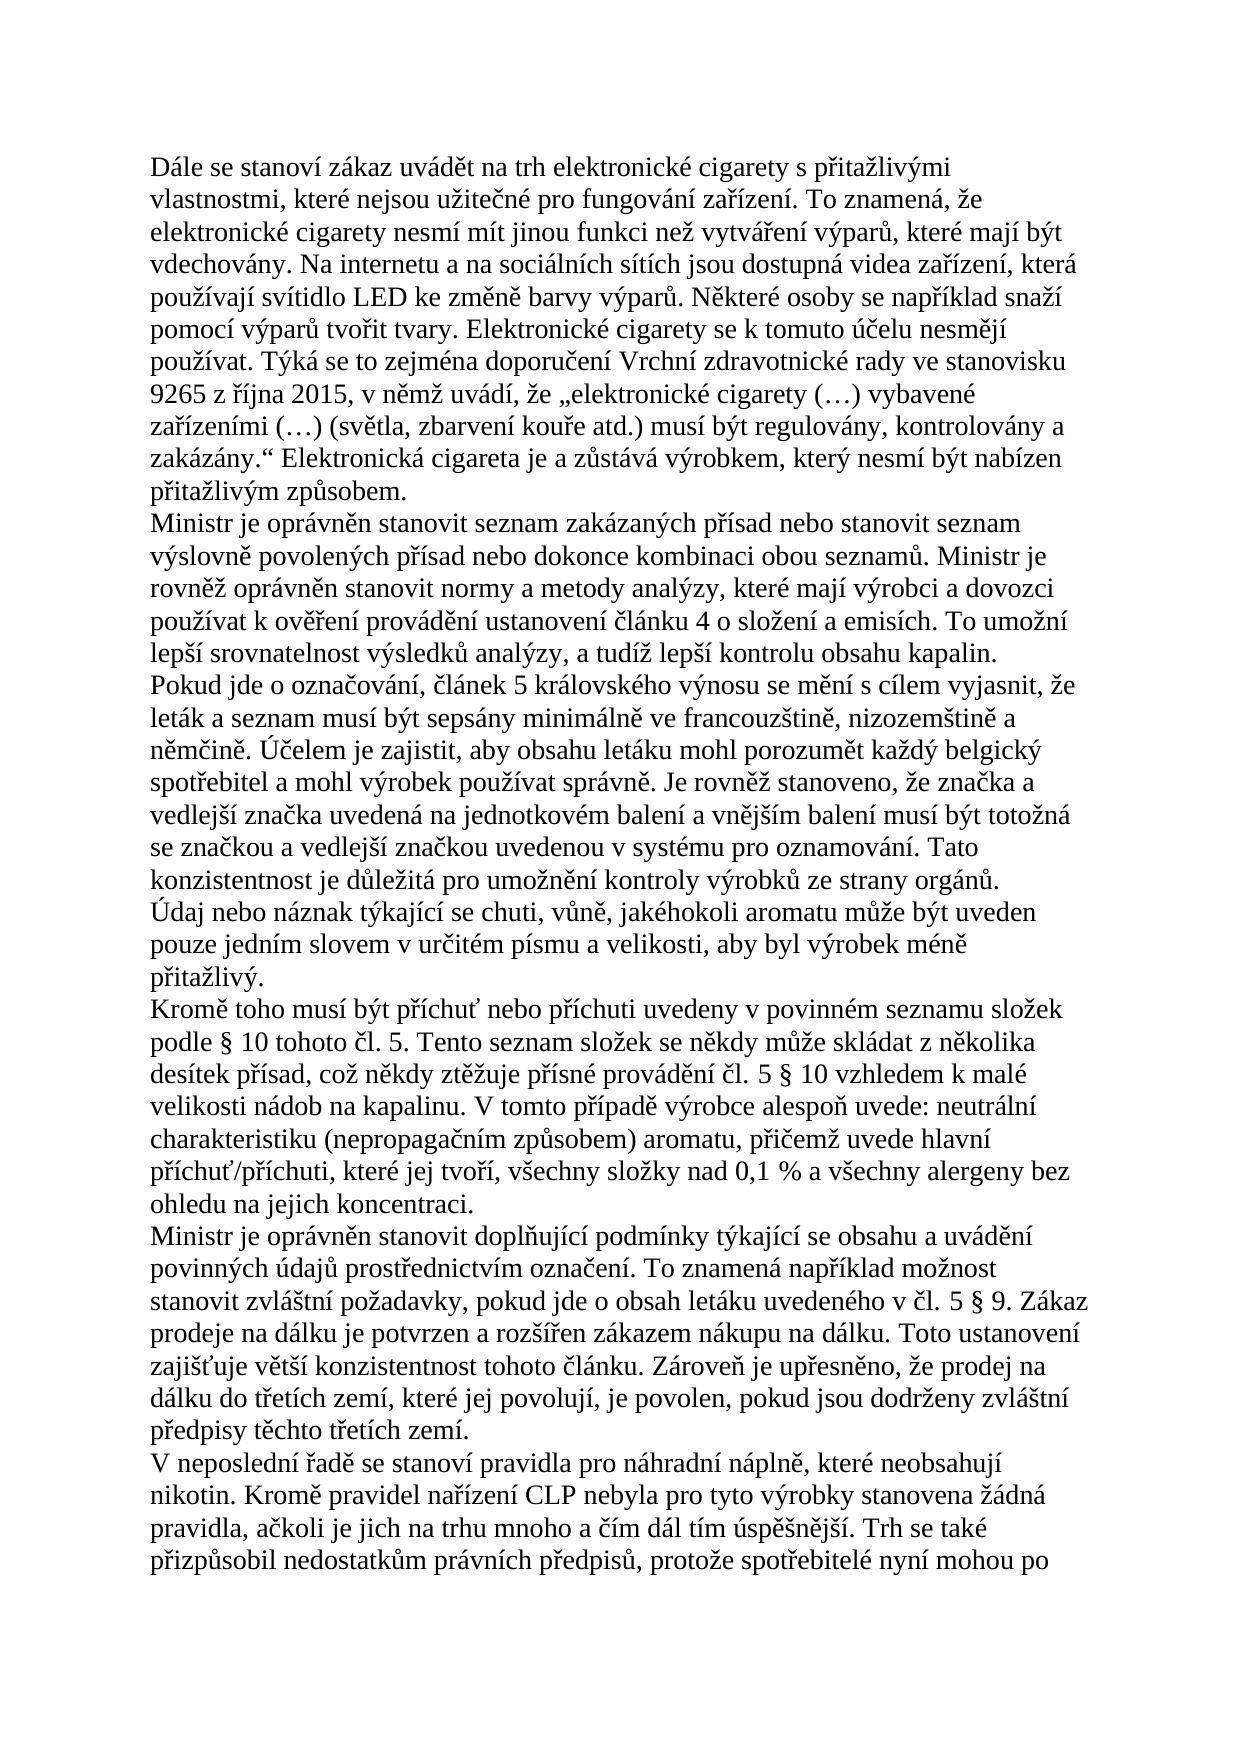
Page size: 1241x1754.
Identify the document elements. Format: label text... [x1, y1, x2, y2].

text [150, 150, 1090, 992]
text Ministr je oprávněn stanovit doplňující podmínky týkající se obsahu a uvádění povinných údajů prostřednictvím označení. To znamená například možnost stanovit zvláštní požadavky, pokud jde o obsah letáku uvedeného v čl. 5 § 9. Zákaz prodeje na dálku je potvrzen a rozšířen zákazem nákupu na dálku. Toto ustanovení zajišťuje větší konzistentnost tohoto článku. Zároveň je upřesněno, že prodej na dálku do třetích zemí, které jej povolují, je povolen, pokud jsou dodrženy zvláštní předpisy těchto třetích zemí. [150, 1219, 1090, 1446]
text Kromě toho musí být příchuť nebo příchuti uvedeny v povinném seznamu složek podle § 10 tohoto čl. 5. Tento seznam složek se někdy může skládat z několika desítek přísad, což někdy ztěžuje přísné provádění čl. 5 § 10 vzhledem k malé velikosti nádob na kapalinu. V tomto případě výrobce alespoň uvede: neutrální charakteristiku (nepropagačním způsobem) aromatu, přičemž uvede hlavní příchuť/příchuti, které jej tvoří, všechny složky nad 0,1 % a všechny alergeny bez ohledu na jejich koncentraci. [150, 992, 1090, 1219]
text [150, 1446, 1090, 1575]
